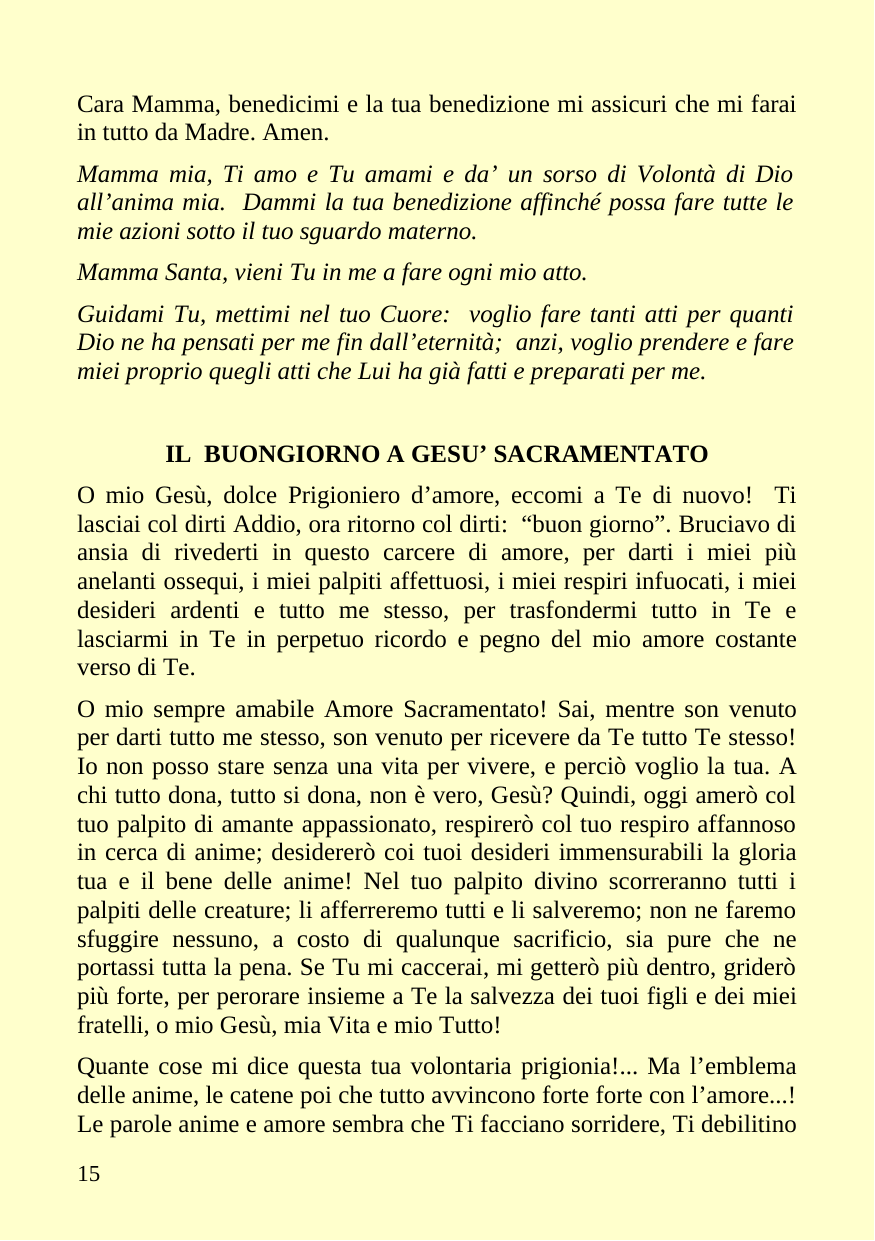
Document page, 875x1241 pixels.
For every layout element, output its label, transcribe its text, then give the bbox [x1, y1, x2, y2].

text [77, 1051, 797, 1137]
text Guidami Tu, mettimi nel tuo Cuore: voglio fare tanti atti per quanti Dio ne ha pensati per me fin dall’eternità; anzi, voglio prendere e fare miei proprio quegli atti che Lui ha già fatti e preparati per me. [77, 299, 797, 385]
text IL BUONGIORNO A GESU’ SACRAMENTATO [77, 439, 797, 467]
text Mamma mia, Ti amo e Tu amami e da’ un sorso di Volontà di Dio all’anima mia. Dammi la tua benedizione affinché possa fare tutte le mie azioni sotto il tuo sguardo materno. [77, 159, 797, 245]
text O mio Gesù, dolce Prigioniero d’amore, eccomi a Te di nuovo! Ti lasciai col dirti Addio, ora ritorno col dirti: “buon giorno”. Bruciavo di ansia di rivederti in questo carcere di amore, per darti i miei più anelanti ossequi, i miei palpiti affettuosi, i miei respiri infuocati, i miei desideri ardenti e tutto me stesso, per trasfondermi tutto in Te e lasciarmi in Te in perpetuo ricordo e pegno del mio amore costante verso di Te. [77, 480, 797, 681]
text O mio sempre amabile Amore Sacramentato! Sai, mentre son venuto per darti tutto me stesso, son venuto per ricevere da Te tutto Te stesso! Io non posso stare senza una vita per vivere, e perciò voglio la tua. A chi tutto dona, tutto si dona, non è vero, Gesù? Quindi, oggi amerò col tuo palpito di amante appassionato, respirerò col tuo respiro affannoso in cerca di anime; desidererò coi tuoi desideri immensurabili la gloria tua e il bene delle anime! Nel tuo palpito divino scorreranno tutti i palpiti delle creature; li afferreremo tutti e li salveremo; non ne faremo sfuggire nessuno, a costo di qualunque sacrificio, sia pure che ne portassi tutta la pena. Se Tu mi caccerai, mi getterò più dentro, griderò più forte, per perorare insieme a Te la salvezza dei tuoi figli e dei miei fratelli, o mio Gesù, mia Vita e mio Tutto! [77, 694, 797, 1039]
text Mamma Santa, vieni Tu in me a fare ogni mio atto. [77, 257, 797, 286]
text Cara Mamma, benedicimi e la tua benedizione mi assicuri che mi farai in tutto da Madre. Amen. [77, 89, 797, 146]
